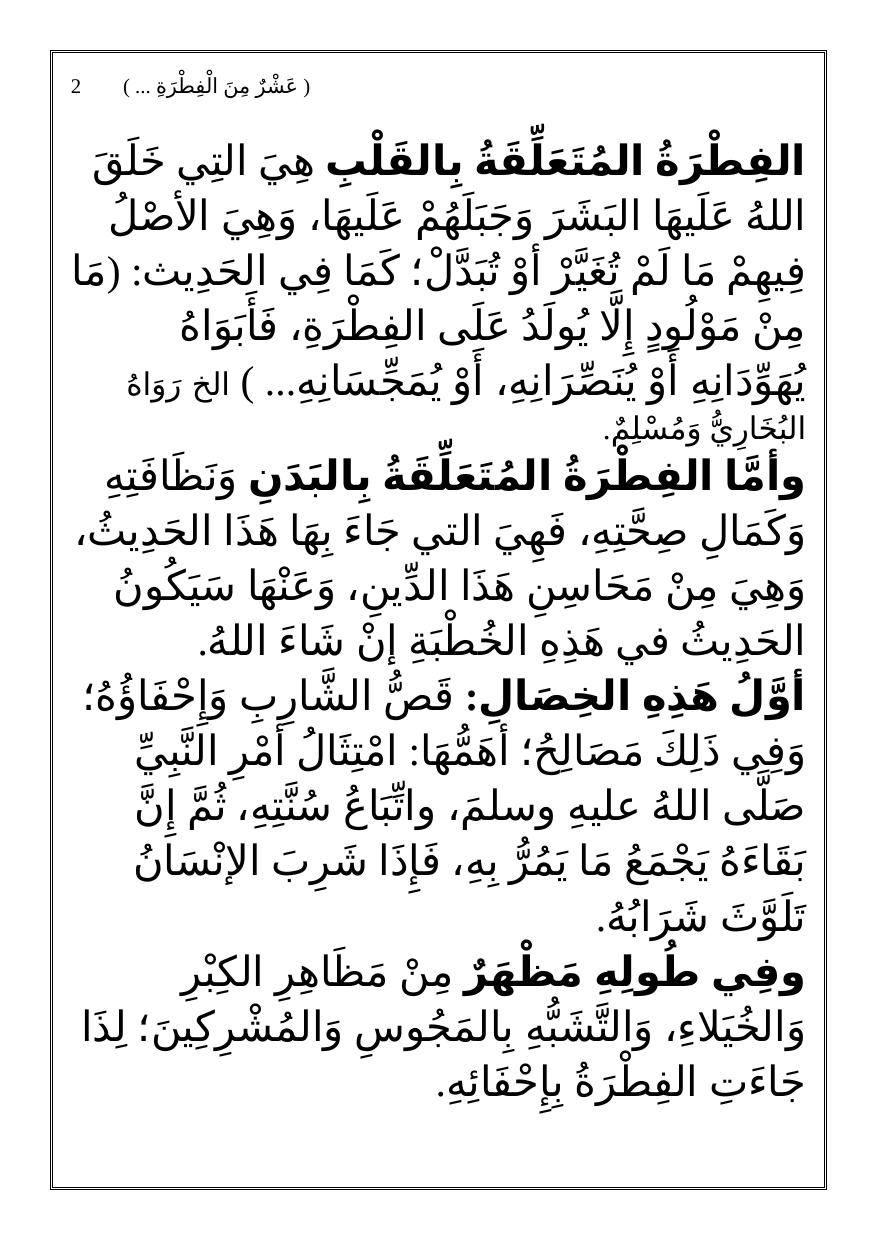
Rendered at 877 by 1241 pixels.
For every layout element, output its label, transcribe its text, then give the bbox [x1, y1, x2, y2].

text أوَّلُ هَذِهِ الخِصَالِ: قَصُّ الشَّارِبِ وَإِحْفَاؤُهُ؛ وَفِي ذَلِكَ مَصَالِحُ؛ أهَمُّهَا: امْتِثَالُ أمْرِ النَّبِيِّ صَلَّى اللهُ عليهِ وسلمَ، واتِّبَاعُ سُنَّتِهِ، ثُمَّ إِنَّ بَقَاءَهُ يَجْمَعُ مَا يَمُرُّ بِهِ، فَإِذَا شَرِبَ الإنْسَانُ تَلَوَّثَ شَرَابُهُ. [71, 672, 806, 940]
text وأمَّا الفِطْرَةُ المُتَعَلِّقَةُ بِالبَدَنِ وَنَظَافَتِهِ وَكَمَالِ صِحَّتِهِ، فَهِيَ التي جَاءَ بِهَا هَذَا الحَدِيثُ، وَهِيَ مِنْ مَحَاسِنِ هَذَا الدِّينِ، وَعَنْهَا سَيَكُونُ الحَدِيثُ في هَذِهِ الخُطْبَةِ إنْ شَاءَ اللهُ. [71, 451, 806, 664]
text وفِي طُولِهِ مَظْهَرٌ مِنْ مَظَاهِرِ الكِبْرِ وَالخُيَلاءِ، وَالتَّشَبُّهِ بِالمَجُوسِ وَالمُشْرِكِينَ؛ لِذَا جَاءَتِ الفِطْرَةُ بِإِحْفَائِهِ. [71, 947, 806, 1105]
text الفِطْرَةُ المُتَعَلِّقَةُ بِالقَلْبِ هِيَ التِي خَلَقَ اللهُ عَلَيهَا البَشَرَ وَجَبَلَهُمْ عَلَيهَا، وَهِيَ الأصْلُ فِيهِمْ مَا لَمْ تُغَيَّرْ أوْ تُبَدَّلْ؛ كَمَا فِي الحَدِيث: (مَا مِنْ مَوْلُودٍ إِلَّا يُولَدُ عَلَى الفِطْرَةِ، فَأَبَوَاهُ يُهَوِّدَانِهِ أَوْ يُنَصِّرَانِهِ، أَوْ يُمَجِّسَانِهِ... ) الخ رَوَاهُ البُخَارِيُّ وَمُسْلِمٌ. [71, 136, 806, 446]
